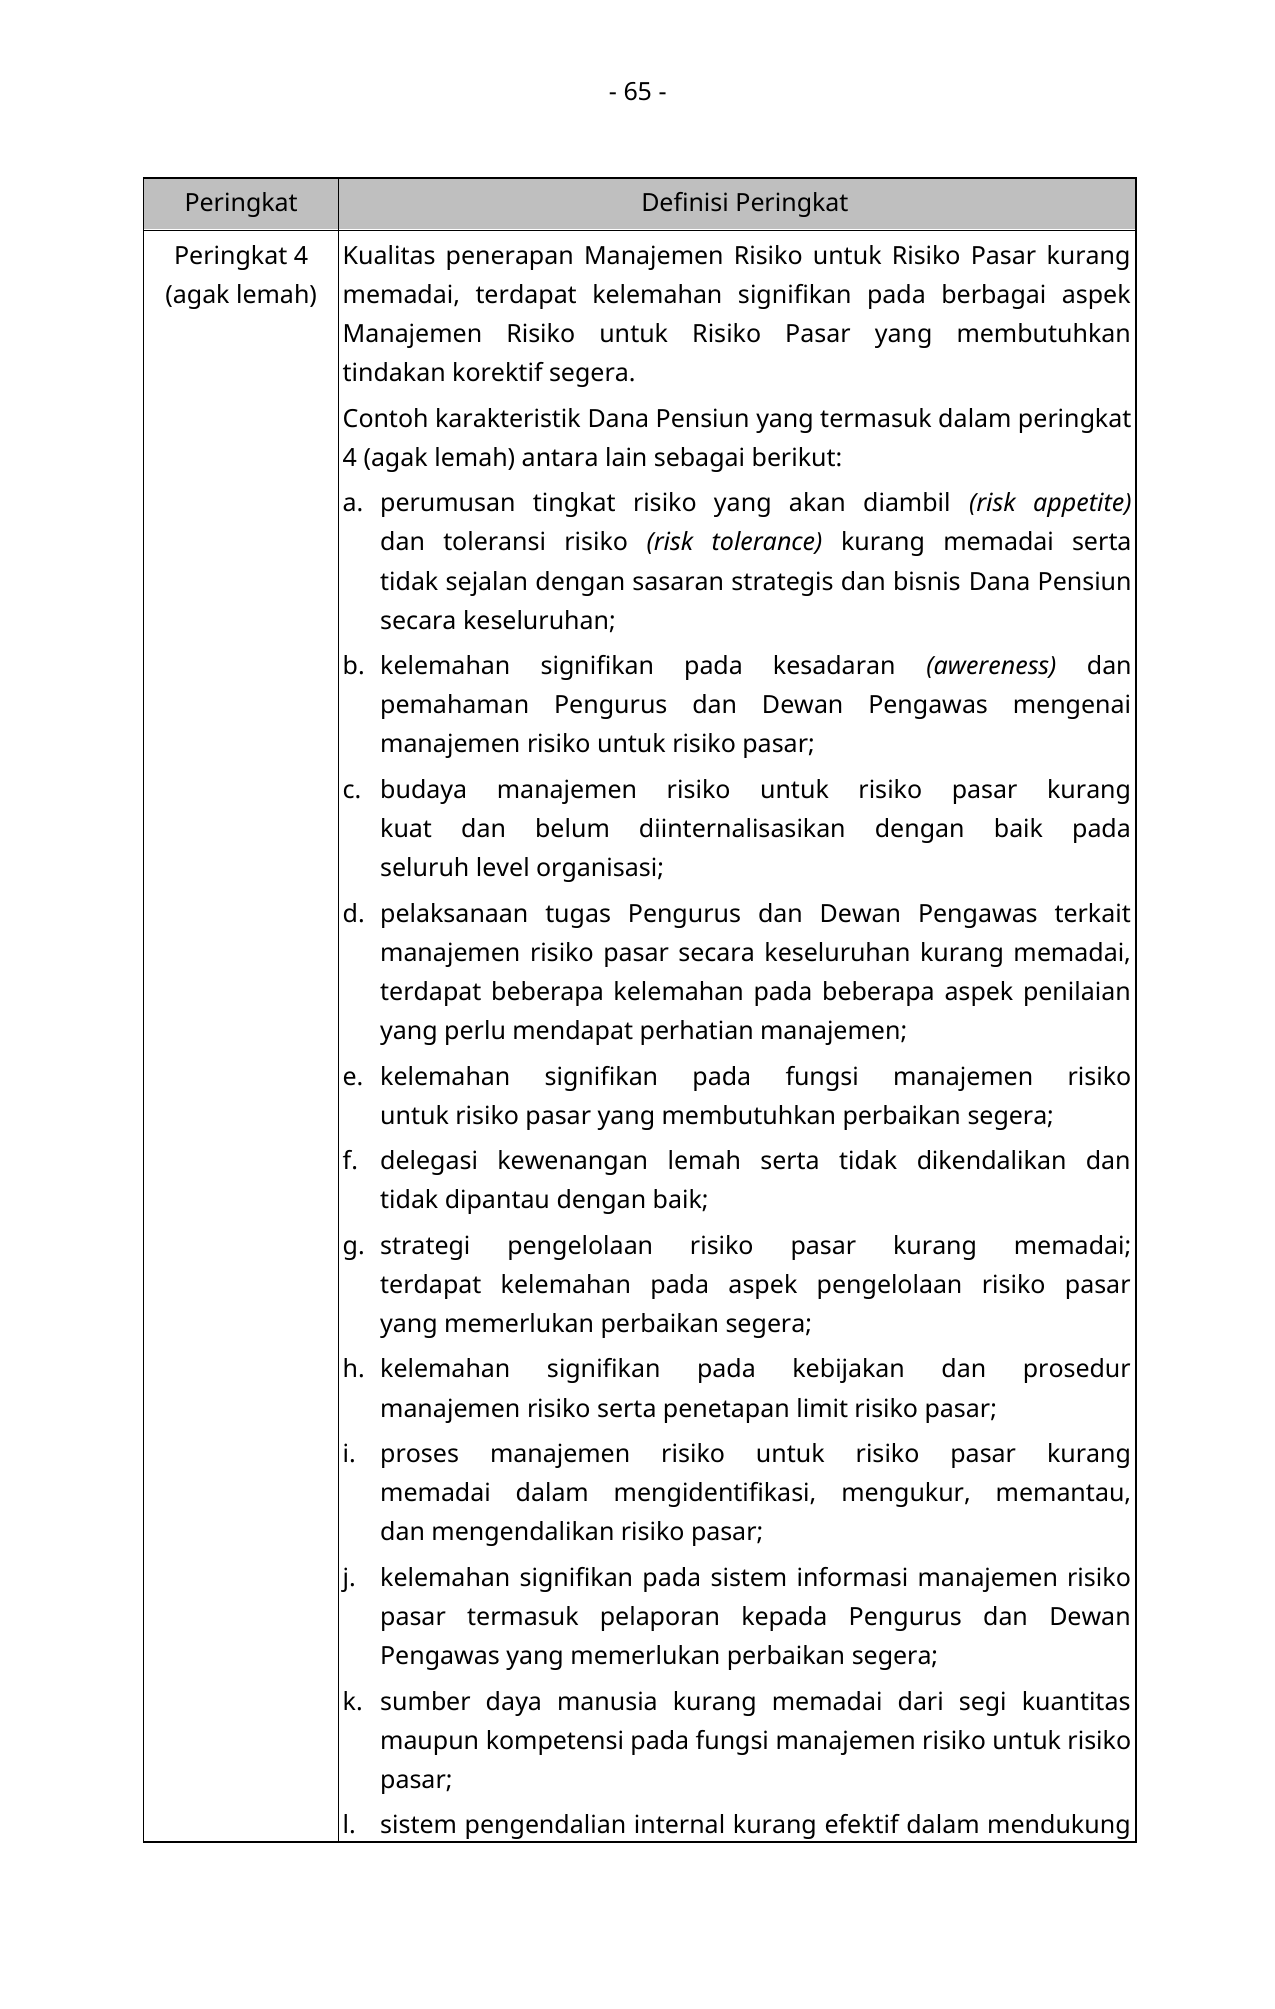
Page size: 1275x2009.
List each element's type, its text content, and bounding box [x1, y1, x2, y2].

table_header Peringkat [144, 179, 338, 229]
table_header Definisi Peringkat [339, 179, 1135, 229]
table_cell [339, 231, 1135, 1841]
table_cell Peringkat 4 (agak lemah) [144, 231, 338, 1841]
